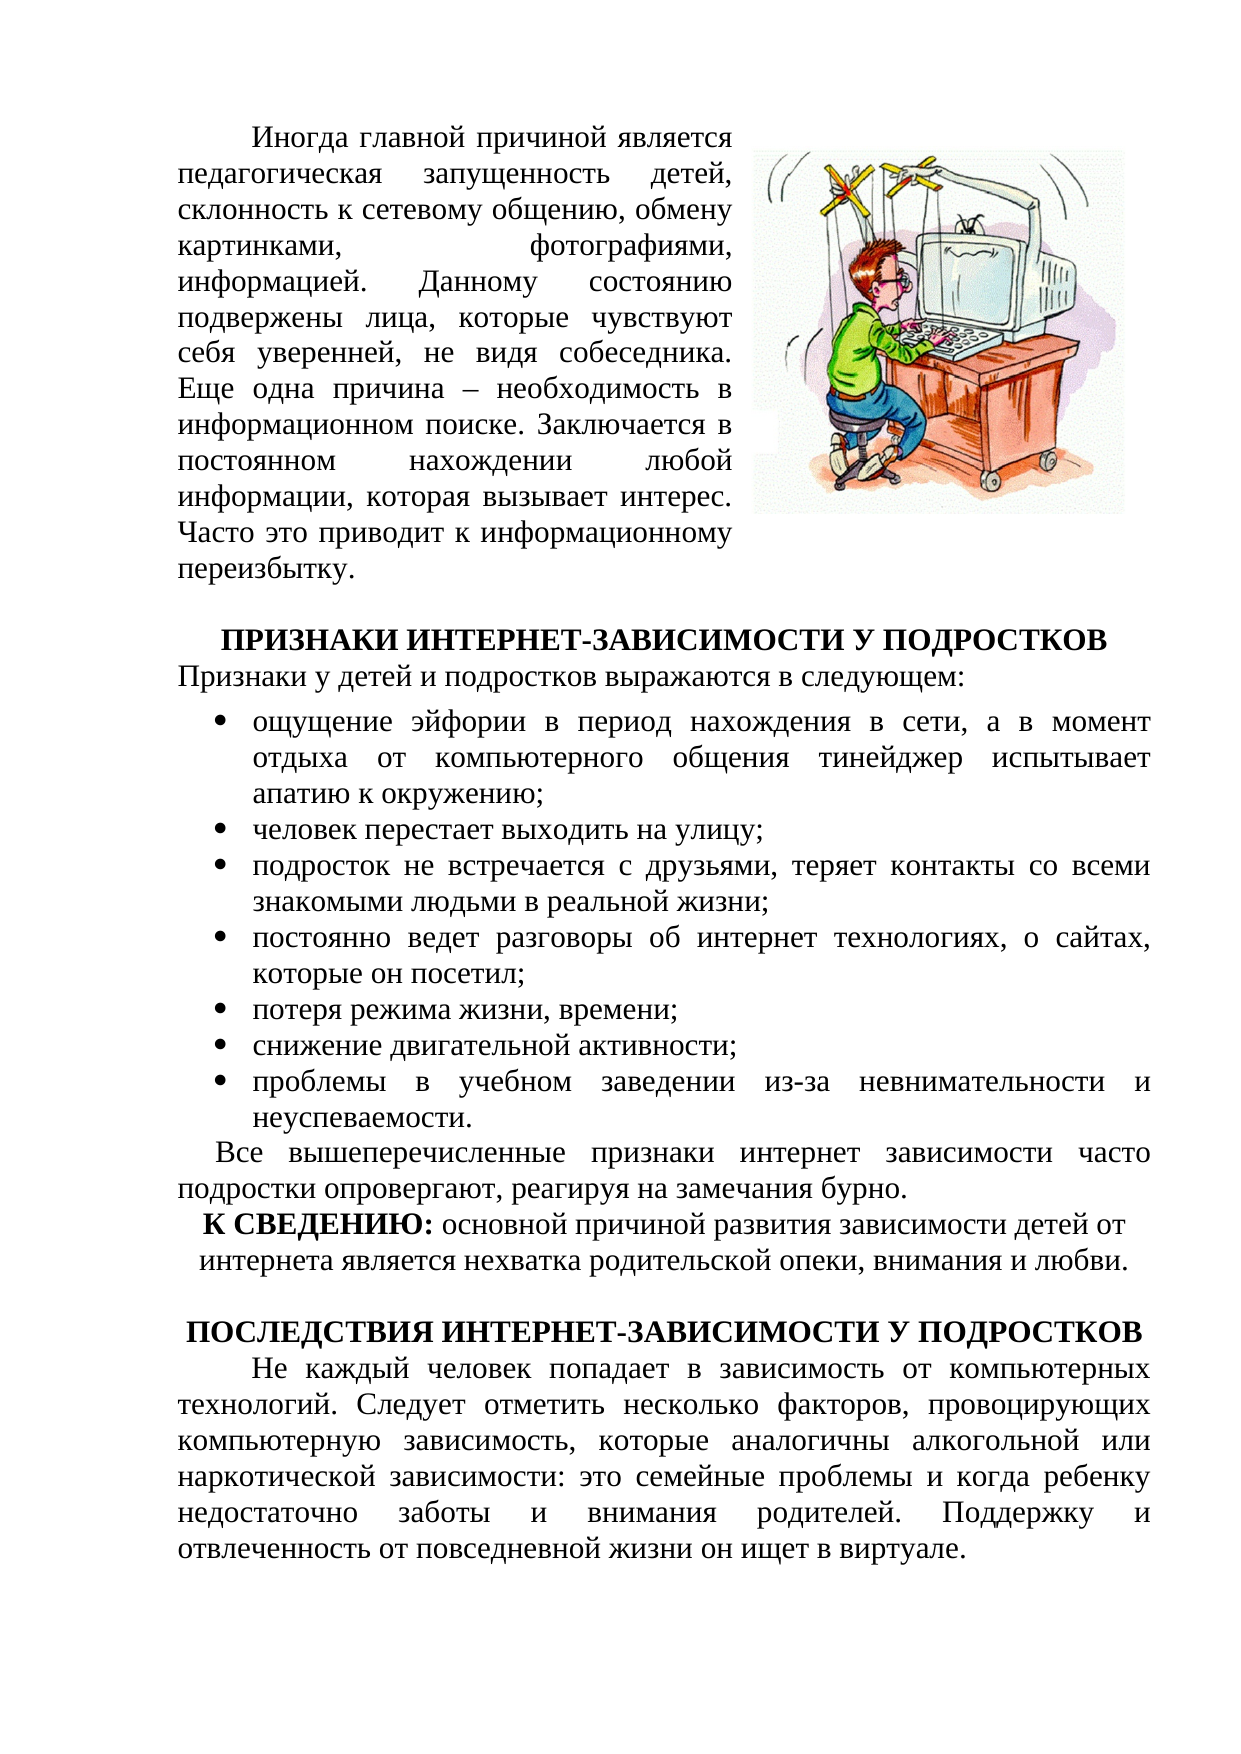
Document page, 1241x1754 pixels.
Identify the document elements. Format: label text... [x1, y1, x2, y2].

text ПОСЛЕДСТВИЯ ИНТЕРНЕТ-ЗАВИСИМОСТИ У ПОДРОСТКОВ [177, 1313, 1152, 1349]
list ощущение эйфории в период нахождения в сети, а в момент отдыха от компьютерного общения тинейджер испытывает апатию к окружению; [215, 702, 1152, 810]
list проблемы в учебном заведении из-за невнимательности и неуспеваемости. [215, 1062, 1152, 1134]
list человек перестает выходить на улицу; [215, 810, 1152, 846]
list постоянно ведет разговоры об интернет технологиях, о сайтах, которые он посетил; [215, 918, 1152, 990]
text К СВЕДЕНИЮ: основной причиной развития зависимости детей от интернета является нехватка родительской опеки, внимания и любви. [177, 1206, 1152, 1277]
text Признаки у детей и подростков выражаются в следующем: [177, 657, 1152, 693]
text Все вышеперечисленные признаки интернет зависимости часто подростки опровергают, реагируя на замечания бурно. [177, 1134, 1152, 1206]
text Не каждый человек попадает в зависимость от компьютерных технологий. Следует отметить несколько факторов, провоцирующих компьютерную зависимость, которые аналогичны алкогольной или наркотической зависимости: это семейные проблемы и когда ребенку недостаточно заботы и внимания родителей. Поддержку и отвлеченность от повседневной жизни он ищет в виртуале. [177, 1349, 1152, 1565]
list потеря режима жизни, времени; [215, 990, 1152, 1026]
picture [751, 146, 1125, 514]
text ПРИЗНАКИ ИНТЕРНЕТ-ЗАВИСИМОСТИ У ПОДРОСТКОВ [177, 621, 1152, 657]
list снижение двигательной активности; [215, 1026, 1152, 1062]
list подросток не встречается с друзьями, теряет контакты со всеми знакомыми людьми в реальной жизни; [215, 846, 1152, 918]
